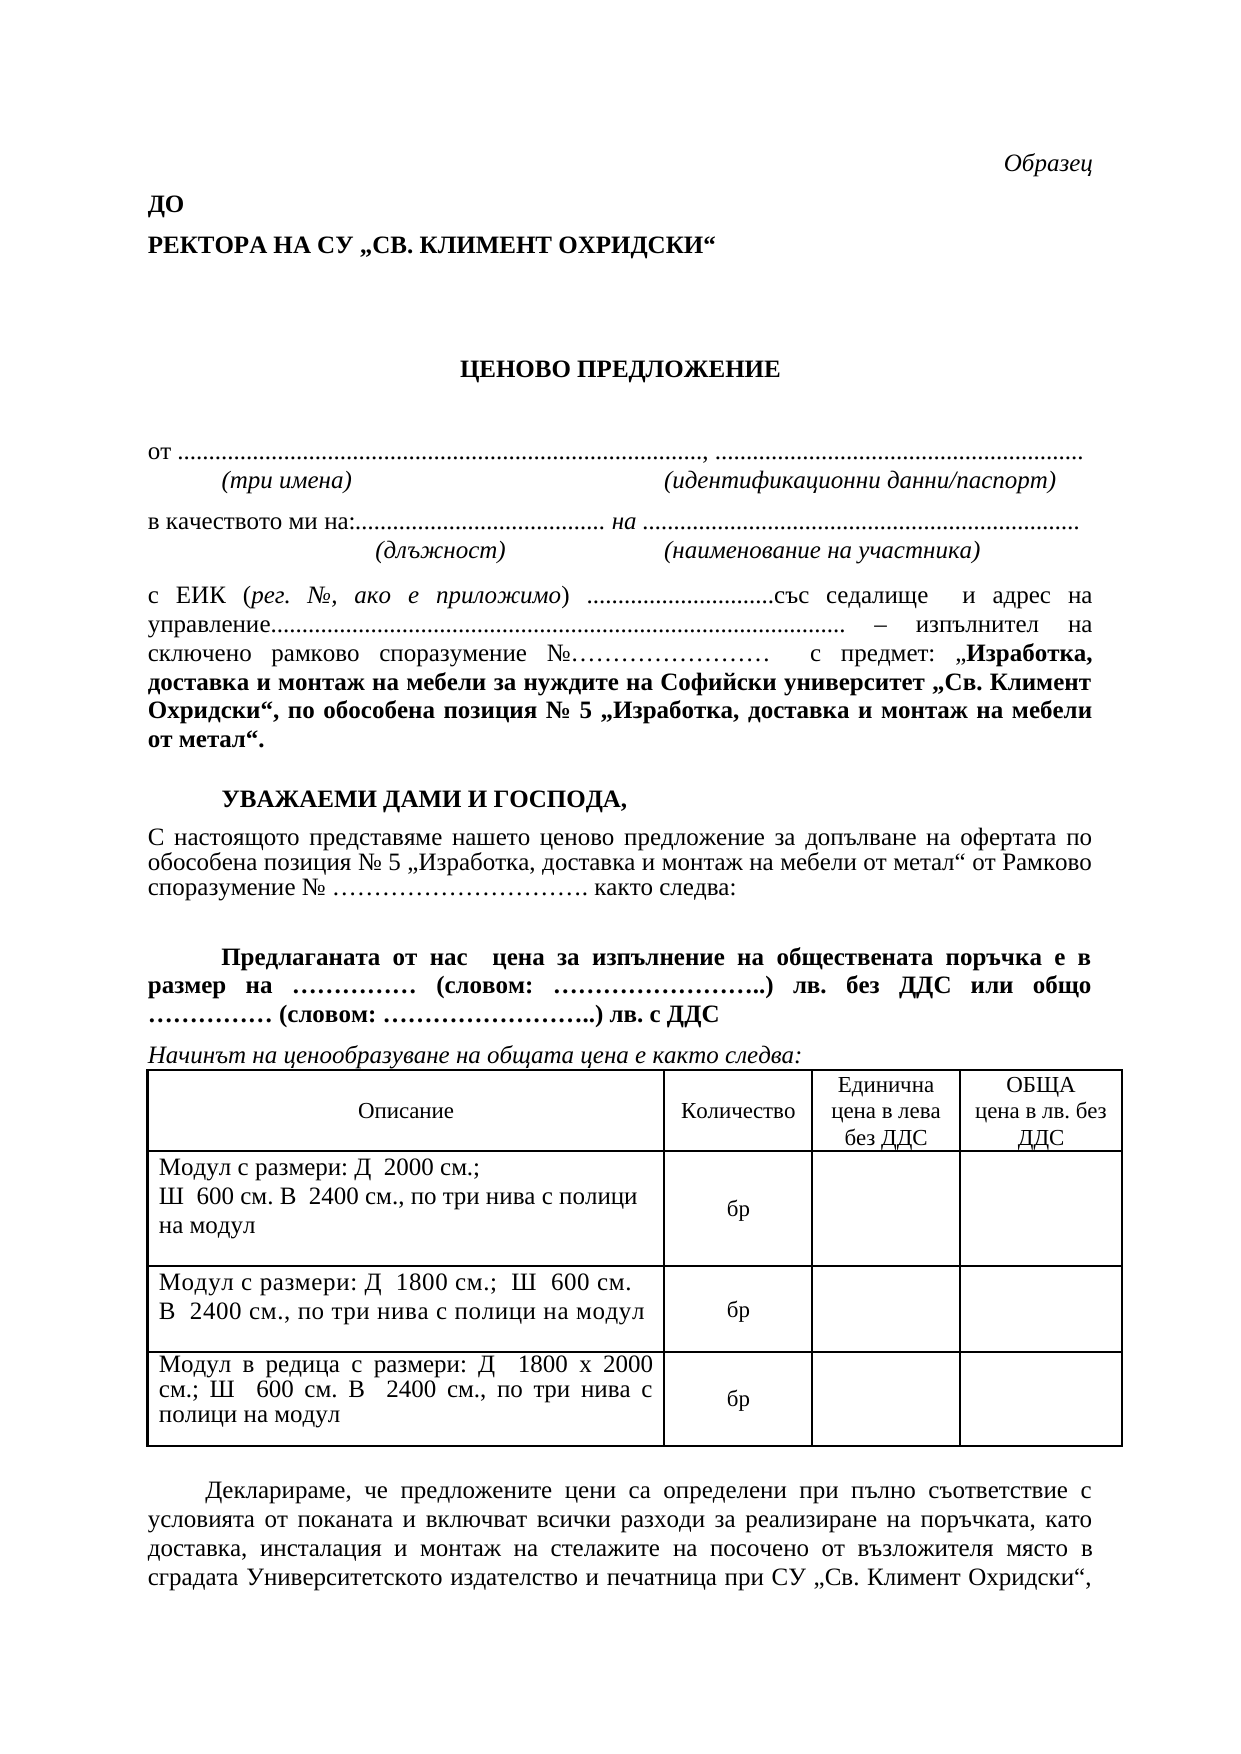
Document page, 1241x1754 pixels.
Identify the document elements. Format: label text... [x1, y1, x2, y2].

table_cell Модул в редица с размери: Д 1800 х 2000 см.; Ш 600 см. В 2400 см., по три нива с полици на модул [149, 1353, 663, 1444]
text Начинът на ценообразуване на общата цена е както следва: [148, 1040, 1093, 1069]
text С настоящото представяме нашето ценово предложение за допълване на офертата по обособена позиция № 5 „Изработка, доставка и монтаж на мебели от метал“ от Рамково споразумение № …………………………. както следва: [148, 825, 1093, 900]
text в качеството ми на:........................................ на ...................................................................... [148, 506, 1093, 535]
table_header Единична цена в лева без ДДС [813, 1071, 959, 1150]
table_cell бр [665, 1152, 811, 1265]
text ЦЕНОВО ПРЕДЛОЖЕНИЕ [148, 354, 1093, 383]
table_cell [961, 1267, 1121, 1351]
table_cell [813, 1353, 959, 1444]
text Предлаганата от нас цена за изпълнение на обществената поръчка е в размер на …………… (словом: ……………………..) лв. без ДДС или общо …………… (словом: ……………………..) лв. с ДДС [148, 942, 1093, 1028]
table_header Описание [149, 1071, 663, 1150]
table_cell бр [665, 1353, 811, 1444]
table_cell [961, 1353, 1121, 1444]
table_cell бр [665, 1267, 811, 1351]
text Дата ________/_________/________Образец [664, 148, 1093, 176]
text УВАЖАЕМИ ДАМИ И ГОСПОДА, [148, 784, 1078, 813]
table_cell [813, 1267, 959, 1351]
table_header ОБЩА цена в лв. без ДДС [961, 1071, 1121, 1150]
text (три имена) (идентификационни данни/паспорт) [148, 465, 1093, 494]
table_header Количество [665, 1071, 811, 1150]
table_cell Модул с размери: Д 1800 см.; Ш 600 см. В 2400 см., по три нива с полици на модул [149, 1267, 663, 1351]
text ДО [148, 189, 1093, 218]
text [148, 1475, 1093, 1590]
text РЕКТОРА НА СУ „СВ. КЛИМЕНТ ОХРИДСКИ“ [148, 230, 1093, 259]
text с ЕИК (рег. №, ако е приложимо) ..............................със седалище и адрес на управление............................................................................................ – изпълнител на сключено рамково споразумение №…………………… с предмет: „Изработка, доставка и монтаж на мебели за нуждите на Софийски университет „Св. Климент Охридски“, по обособена позиция № 5 „Изработка, доставка и монтаж на мебели от метал“. [148, 581, 1093, 753]
text от ...................................................................................., ........................................................... [148, 436, 1093, 465]
table_cell [813, 1152, 959, 1265]
table_cell Модул с размери: Д 2000 см.; Ш 600 см. В 2400 см., по три нива с полици на модул [149, 1152, 663, 1265]
table_cell [961, 1152, 1121, 1265]
text (длъжност) (наименование на участника) [295, 535, 1093, 564]
